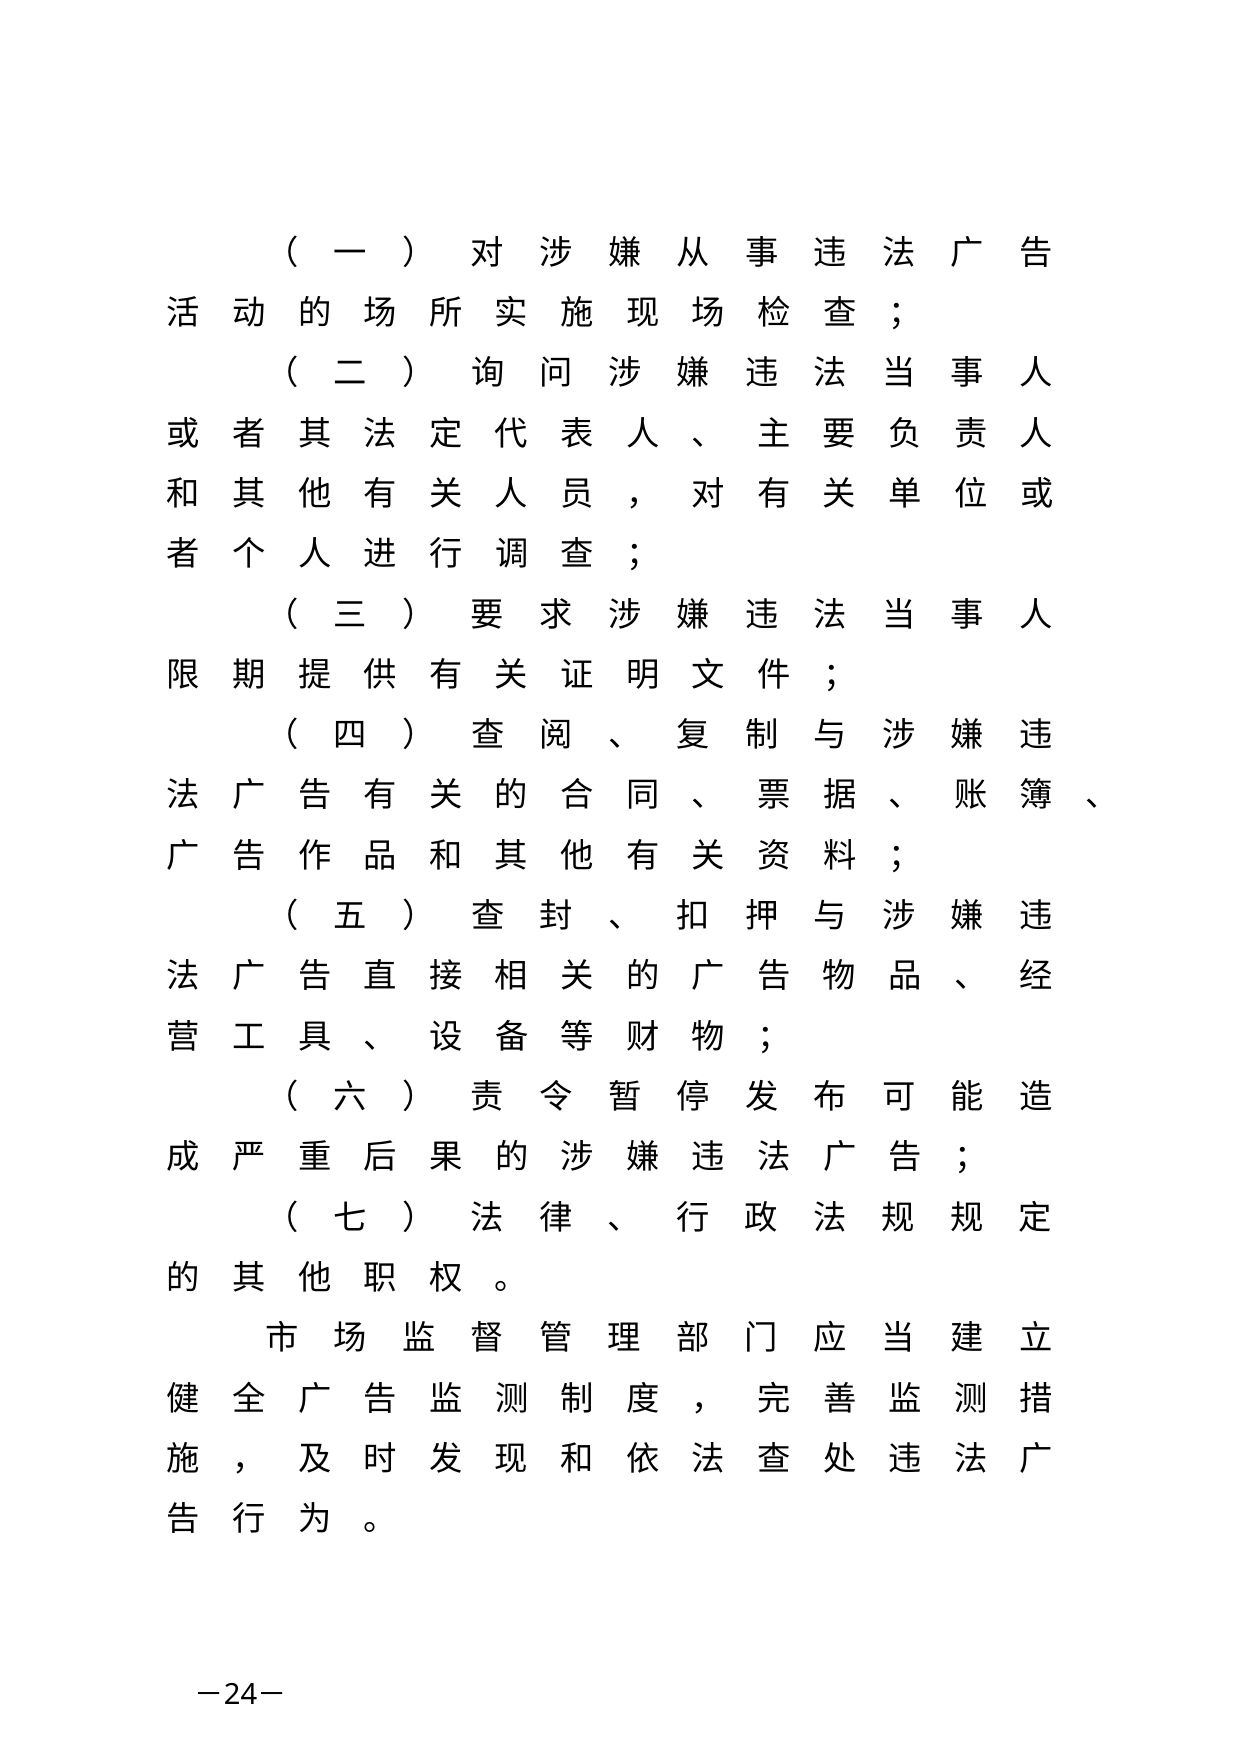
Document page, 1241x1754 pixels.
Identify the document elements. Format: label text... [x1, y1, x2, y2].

text （六）责令暂停发布可能造成严重后果的涉嫌违法广告； [167, 1064, 1085, 1184]
text （七）法律、行政法规规定的其他职权。 [167, 1184, 1085, 1305]
text （五）查封、扣押与涉嫌违法广告直接相关的广告物品、经营工具、设备等财物； [167, 883, 1085, 1064]
text （一）对涉嫌从事违法广告活动的场所实施现场检查； [167, 219, 1085, 340]
text （三）要求涉嫌违法当事人限期提供有关证明文件； [167, 581, 1085, 702]
text （四）查阅、复制与涉嫌违法广告有关的合同、票据、账簿、广告作品和其他有关资料； [167, 702, 1085, 883]
text 市场监督管理部门应当建立健全广告监测制度，完善监测措施，及时发现和依法查处违法广告行为。 [167, 1305, 1085, 1546]
text （二）询问涉嫌违法当事人或者其法定代表人、主要负责人和其他有关人员，对有关单位或者个人进行调查； [167, 340, 1085, 581]
